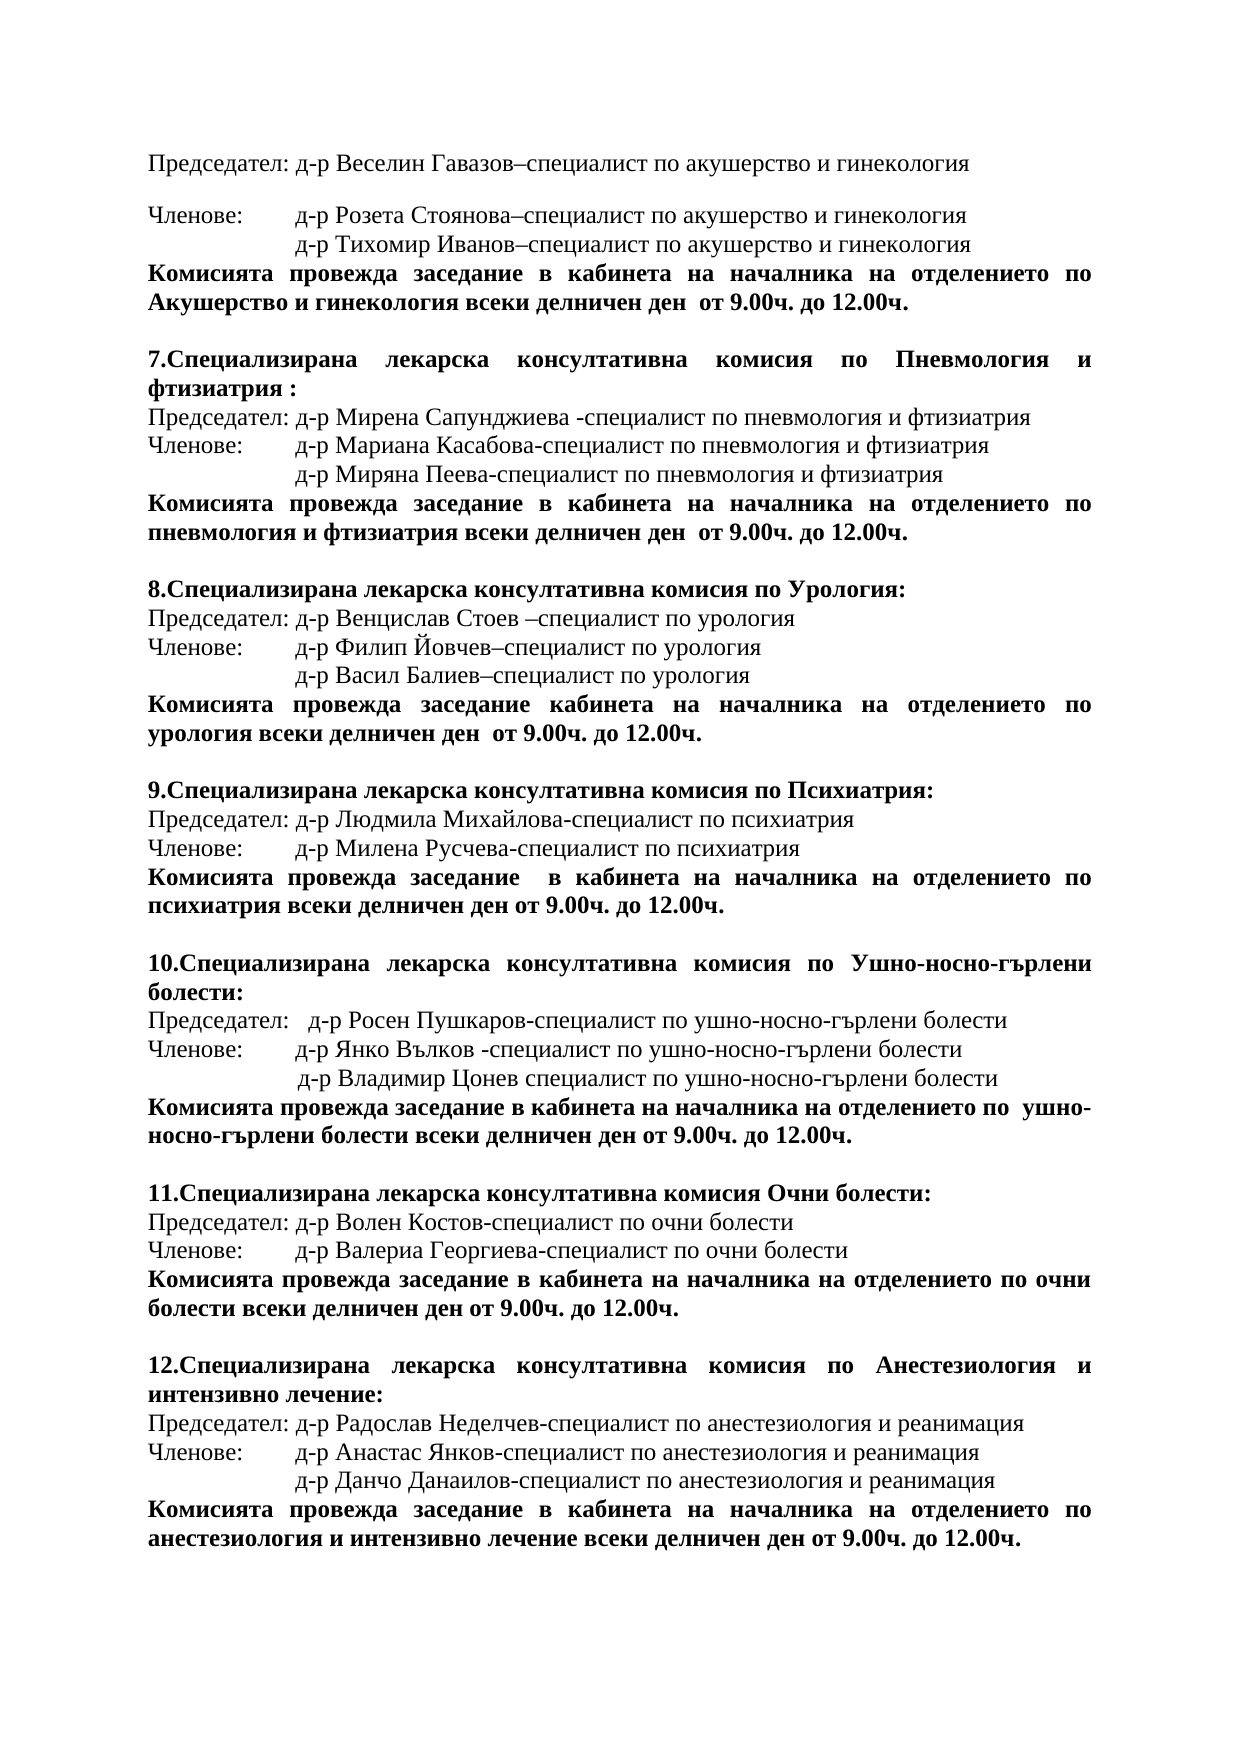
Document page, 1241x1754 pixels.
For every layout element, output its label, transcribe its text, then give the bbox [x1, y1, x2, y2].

text Комисията провежда заседание в кабинета на началника на отделението по Акушерство и гинекология всеки делничен ден от 9.00ч. до 12.00ч. [148, 258, 1092, 316]
text Председател: д-р Радослав Неделчев-специалист по анестезиология и реанимация [148, 1408, 1092, 1437]
text Комисията провежда заседание в кабинета на началника на отделението по анестезиология и интензивно лечение всеки делничен ден от 9.00ч. до 12.00ч. [148, 1494, 1092, 1552]
text д-р Владимир Цонев специалист по ушно-носно-гърлени болести [148, 1063, 1092, 1092]
text Членове: д-р Розета Стоянова–специалист по акушерство и гинекология [148, 201, 1092, 229]
text Членове: д-р Филип Йовчев–специалист по урология [148, 632, 1092, 661]
text 9.Специализирана лекарска консултативна комисия по Психиатрия: [148, 776, 1092, 804]
text 7.Специализирана лекарска консултативна комисия по Пневмология и фтизиатрия : [148, 344, 1092, 402]
text Председател: д-р Венцислав Стоев –специалист по урология [148, 603, 1092, 632]
text Председател: д-р Веселин Гавазов–специалист по акушерство и гинекология [148, 148, 1092, 176]
text 10.Специализирана лекарска консултативна комисия по Ушно-носно-гърлени болести: [148, 948, 1092, 1006]
text Председател: д-р Мирена Сапунджиева -специалист по пневмология и фтизиатрия [148, 402, 1092, 431]
text Председател: д-р Росен Пушкаров-специалист по ушно-носно-гърлени болести [148, 1006, 1092, 1034]
text 11.Специализирана лекарска консултативна комисия Очни болести: [148, 1178, 1092, 1207]
text Комисията провежда заседание кабинета на началника на отделението по урология всеки делничен ден от 9.00ч. до 12.00ч. [148, 689, 1092, 747]
text Членове: д-р Мариана Касабова-специалист по пневмология и фтизиатрия [148, 431, 1092, 459]
text Комисията провежда заседание в кабинета на началника на отделението по пневмология и фтизиатрия всеки делничен ден от 9.00ч. до 12.00ч. [148, 488, 1092, 546]
text д-р Тихомир Иванов–специалист по акушерство и гинекология [221, 229, 1092, 258]
text д-р Миряна Пеева-специалист по пневмология и фтизиатрия [221, 459, 1092, 488]
text Членове: д-р Валериа Георгиева-специалист по очни болести [148, 1236, 1092, 1264]
text д-р Данчо Данаилов-специалист по анестезиология и реанимация [221, 1466, 1092, 1494]
text Комисията провежда заседание в кабинета на началника на отделението по ушно-носно-гърлени болести всеки делничен ден от 9.00ч. до 12.00ч. [148, 1092, 1092, 1149]
text Комисията провежда заседание в кабинета на началника на отделението по очни болести всеки делничен ден от 9.00ч. до 12.00ч. [148, 1264, 1092, 1322]
text Членове: д-р Милена Русчева-специалист по психиатрия [148, 833, 1092, 862]
text 8.Специализирана лекарска консултативна комисия по Урология: [148, 574, 1092, 603]
text Членове: д-р Анастас Янков-специалист по анестезиология и реанимация [148, 1437, 1092, 1466]
text Председател: д-р Волен Костов-специалист по очни болести [148, 1207, 1092, 1236]
text д-р Васил Балиев–специалист по урология [221, 661, 1092, 689]
text 12.Специализирана лекарска консултативна комисия по Анестезиология и интензивно лечение: [148, 1351, 1092, 1408]
text Членове: д-р Янко Вълков -специалист по ушно-носно-гърлени болести [148, 1034, 1092, 1063]
text Председател: д-р Людмила Михайлова-специалист по психиатрия [148, 804, 1092, 833]
text Комисията провежда заседание в кабинета на началника на отделението по психиатрия всеки делничен ден от 9.00ч. до 12.00ч. [148, 862, 1092, 919]
